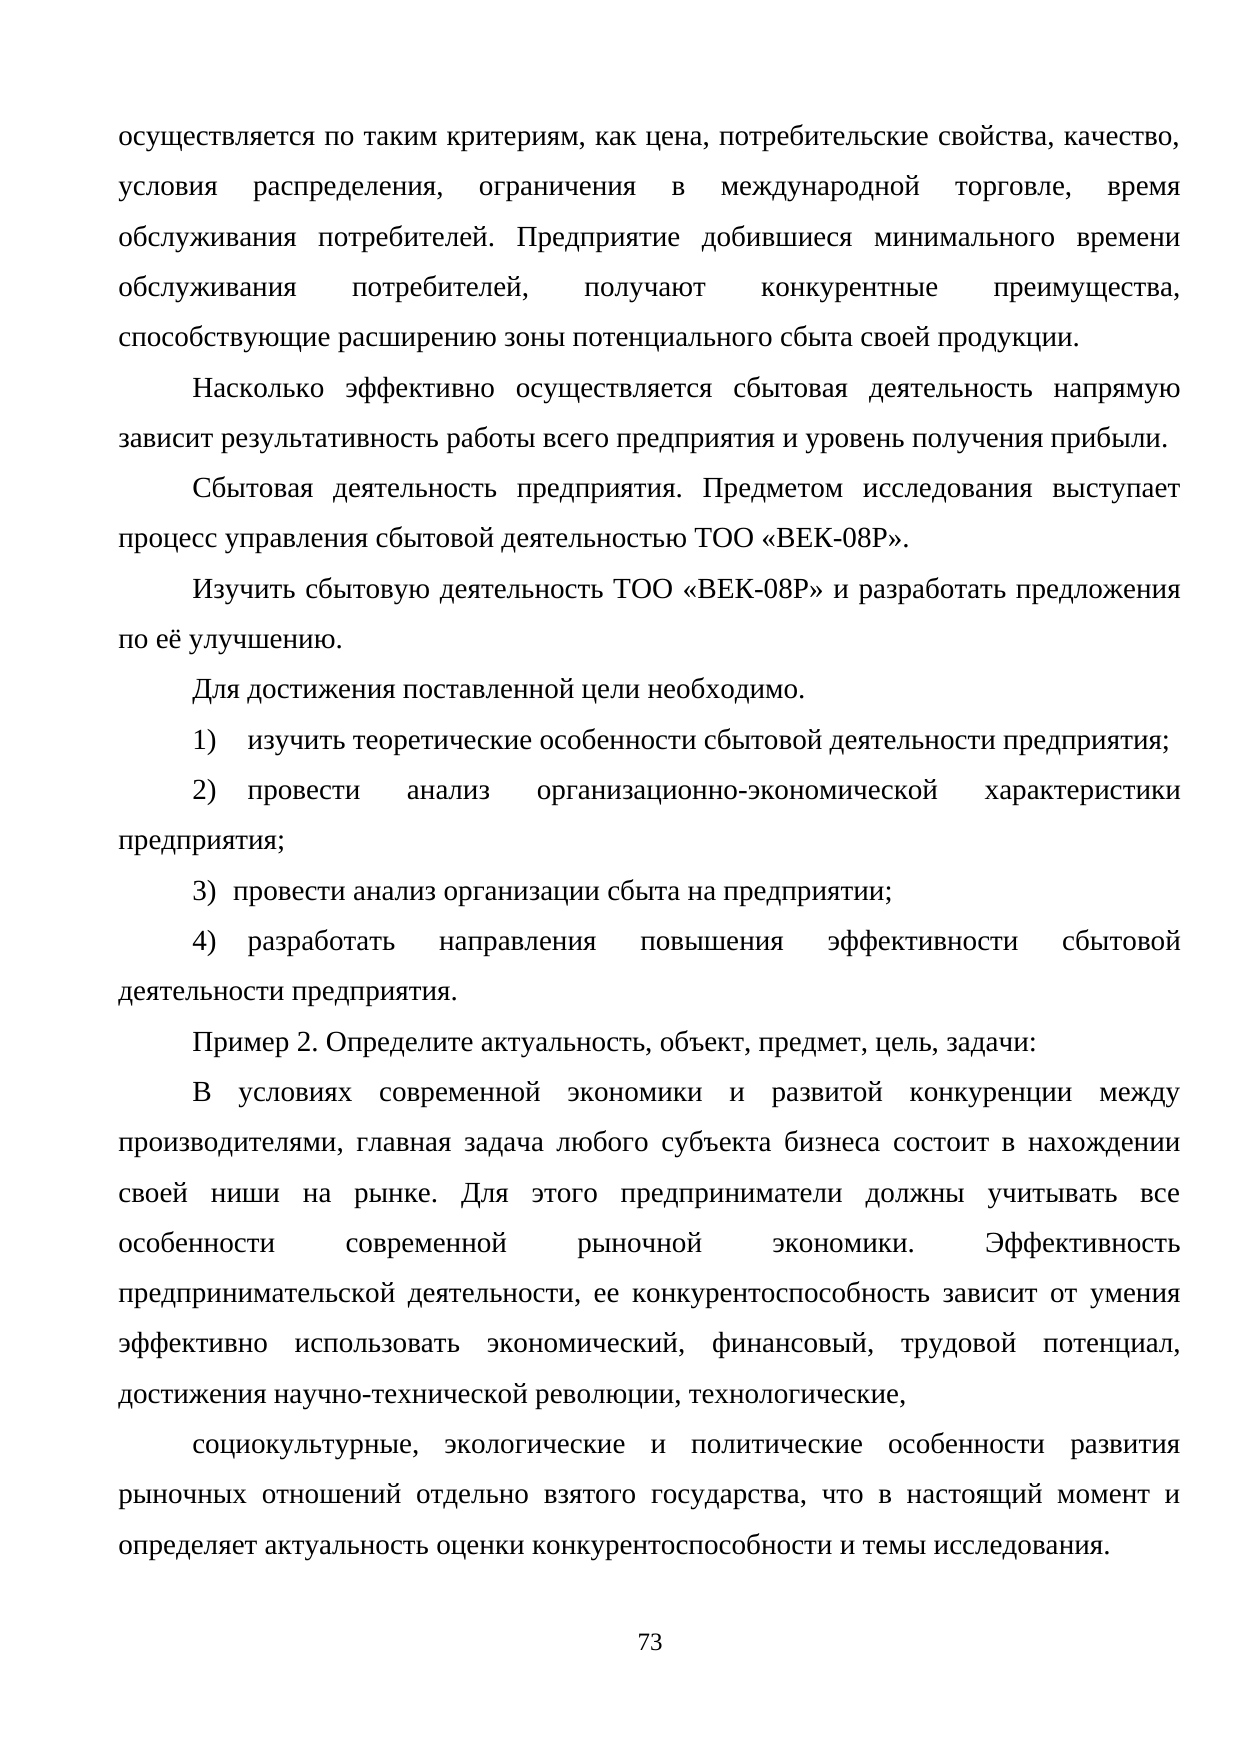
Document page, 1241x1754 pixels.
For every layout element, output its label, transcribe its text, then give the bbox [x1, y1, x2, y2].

text Для достижения поставленной цели необходимо. [118, 672, 1181, 705]
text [118, 118, 1181, 353]
text Пример 2. Определите актуальность, объект, предмет, цель, задачи: [118, 1024, 1181, 1057]
text Сбытовая деятельность предприятия. Предметом исследования выступает процесс управления сбытовой деятельностью ТОО «ВЕК-08Р». [118, 470, 1181, 554]
list изучить теоретические особенности сбытовой деятельности предприятия; [118, 722, 1181, 755]
list разработать направления повышения эффективности сбытовой деятельности предприятия. [118, 923, 1181, 1007]
text Насколько эффективно осуществляется сбытовая деятельность напрямую зависит результативность работы всего предприятия и уровень получения прибыли. [118, 370, 1181, 453]
text Изучить сбытовую деятельность ТОО «ВЕК-08Р» и разработать предложения по её улучшению. [118, 571, 1181, 655]
list провести анализ организации сбыта на предприятии; [118, 873, 1181, 906]
text социокультурные, экологические и политические особенности развития рыночных отношений отдельно взятого государства, что в настоящий момент и определяет актуальность оценки конкурентоспособности и темы исследования. [118, 1426, 1181, 1560]
text В условиях современной экономики и развитой конкуренции между производителями, главная задача любого субъекта бизнеса состоит в нахождении своей ниши на рынке. Для этого предприниматели должны учитывать все особенности современной рыночной экономики. Эффективность предпринимательской деятельности, ее конкурентоспособность зависит от умения эффективно использовать экономический, финансовый, трудовой потенциал, достижения научно-технической революции, технологические, [118, 1074, 1181, 1409]
list провести анализ организационно-экономической характеристики предприятия; [118, 772, 1181, 856]
